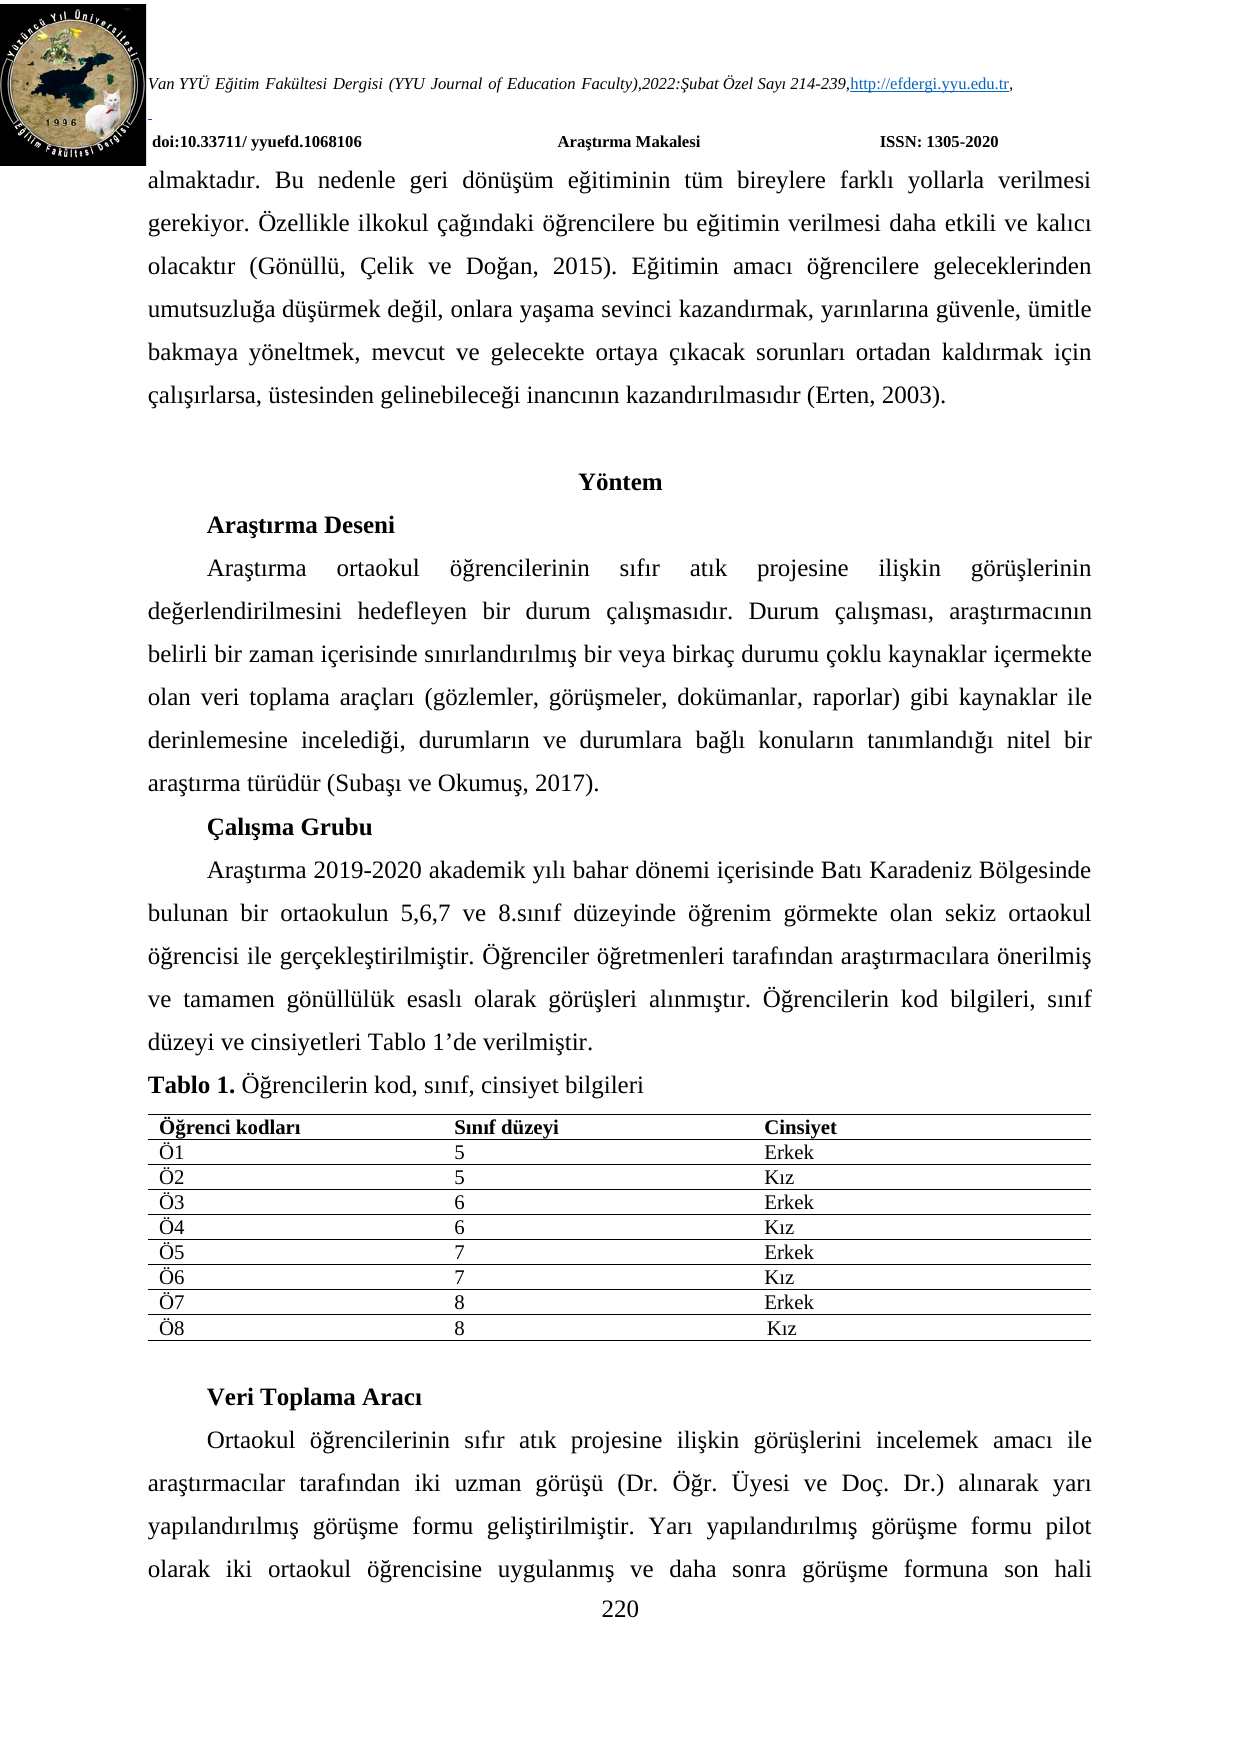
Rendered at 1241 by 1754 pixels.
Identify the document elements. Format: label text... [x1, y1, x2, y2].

text Tablo 1. Öğrencilerin kod, sınıf, cinsiyet bilgileri [148, 1070, 1093, 1099]
table_cell Erkek [753, 1290, 1091, 1314]
table_header Öğrenci kodları [148, 1115, 443, 1139]
table_cell Kız [753, 1215, 1091, 1239]
subtitle Çalışma Grubu [148, 812, 1093, 840]
picture [0, 4, 147, 166]
table_cell 6 [443, 1190, 753, 1214]
table_cell Erkek [753, 1190, 1091, 1214]
table_cell 6 [443, 1215, 753, 1239]
table_cell Erkek [753, 1240, 1091, 1264]
table_cell Ö7 [148, 1290, 443, 1314]
subtitle Yöntem [148, 467, 1093, 495]
table_cell Erkek [753, 1140, 1091, 1164]
table_cell Kız [753, 1265, 1091, 1289]
table_cell Ö4 [148, 1215, 443, 1239]
table_cell Kız [753, 1165, 1091, 1189]
text Araştırma 2019-2020 akademik yılı bahar dönemi içerisinde Batı Karadeniz Bölgesinde bulunan bir ortaokulun 5,6,7 ve 8.sınıf düzeyinde öğrenim görmekte olan sekiz ortaokul öğrencisi ile gerçekleştirilmiştir. Öğrenciler öğretmenleri tarafından araştırmacılara önerilmiş ve tamamen gönüllülük esaslı olarak görüşleri alınmıştır. Öğrencilerin kod bilgileri, sınıf düzeyi ve cinsiyetleri Tablo 1’de verilmiştir. [148, 855, 1093, 1056]
table_cell 8 [443, 1290, 753, 1314]
table_header Cinsiyet [753, 1115, 1091, 1139]
table_cell 5 [443, 1165, 753, 1189]
table_cell Ö5 [148, 1240, 443, 1264]
table_cell Ö8 [148, 1315, 443, 1339]
text Araştırma ortaokul öğrencilerinin sıfır atık projesine ilişkin görüşlerinin değerlendirilmesini hedefleyen bir durum çalışmasıdır. Durum çalışması, araştırmacının belirli bir zaman içerisinde sınırlandırılmış bir veya birkaç durumu çoklu kaynaklar içermekte olan veri toplama araçları (gözlemler, görüşmeler, dokümanlar, raporlar) gibi kaynaklar ile derinlemesine incelediği, durumların ve durumlara bağlı konuların tanımlandığı nitel bir araştırma türüdür (Subaşı ve Okumuş, 2017). [148, 553, 1093, 797]
table_cell Ö3 [148, 1190, 443, 1214]
table_cell 7 [443, 1265, 753, 1289]
subtitle Araştırma Deseni [148, 510, 1093, 538]
table_cell 7 [443, 1240, 753, 1264]
table_cell Ö1 [148, 1140, 443, 1164]
subtitle Veri Toplama Aracı [148, 1382, 1093, 1411]
table_cell Ö2 [148, 1165, 443, 1189]
table_header Sınıf düzeyi [443, 1115, 753, 1139]
table_cell 8 Kız [443, 1315, 1091, 1339]
table_cell Ö6 [148, 1265, 443, 1289]
table_cell 5 [443, 1140, 753, 1164]
